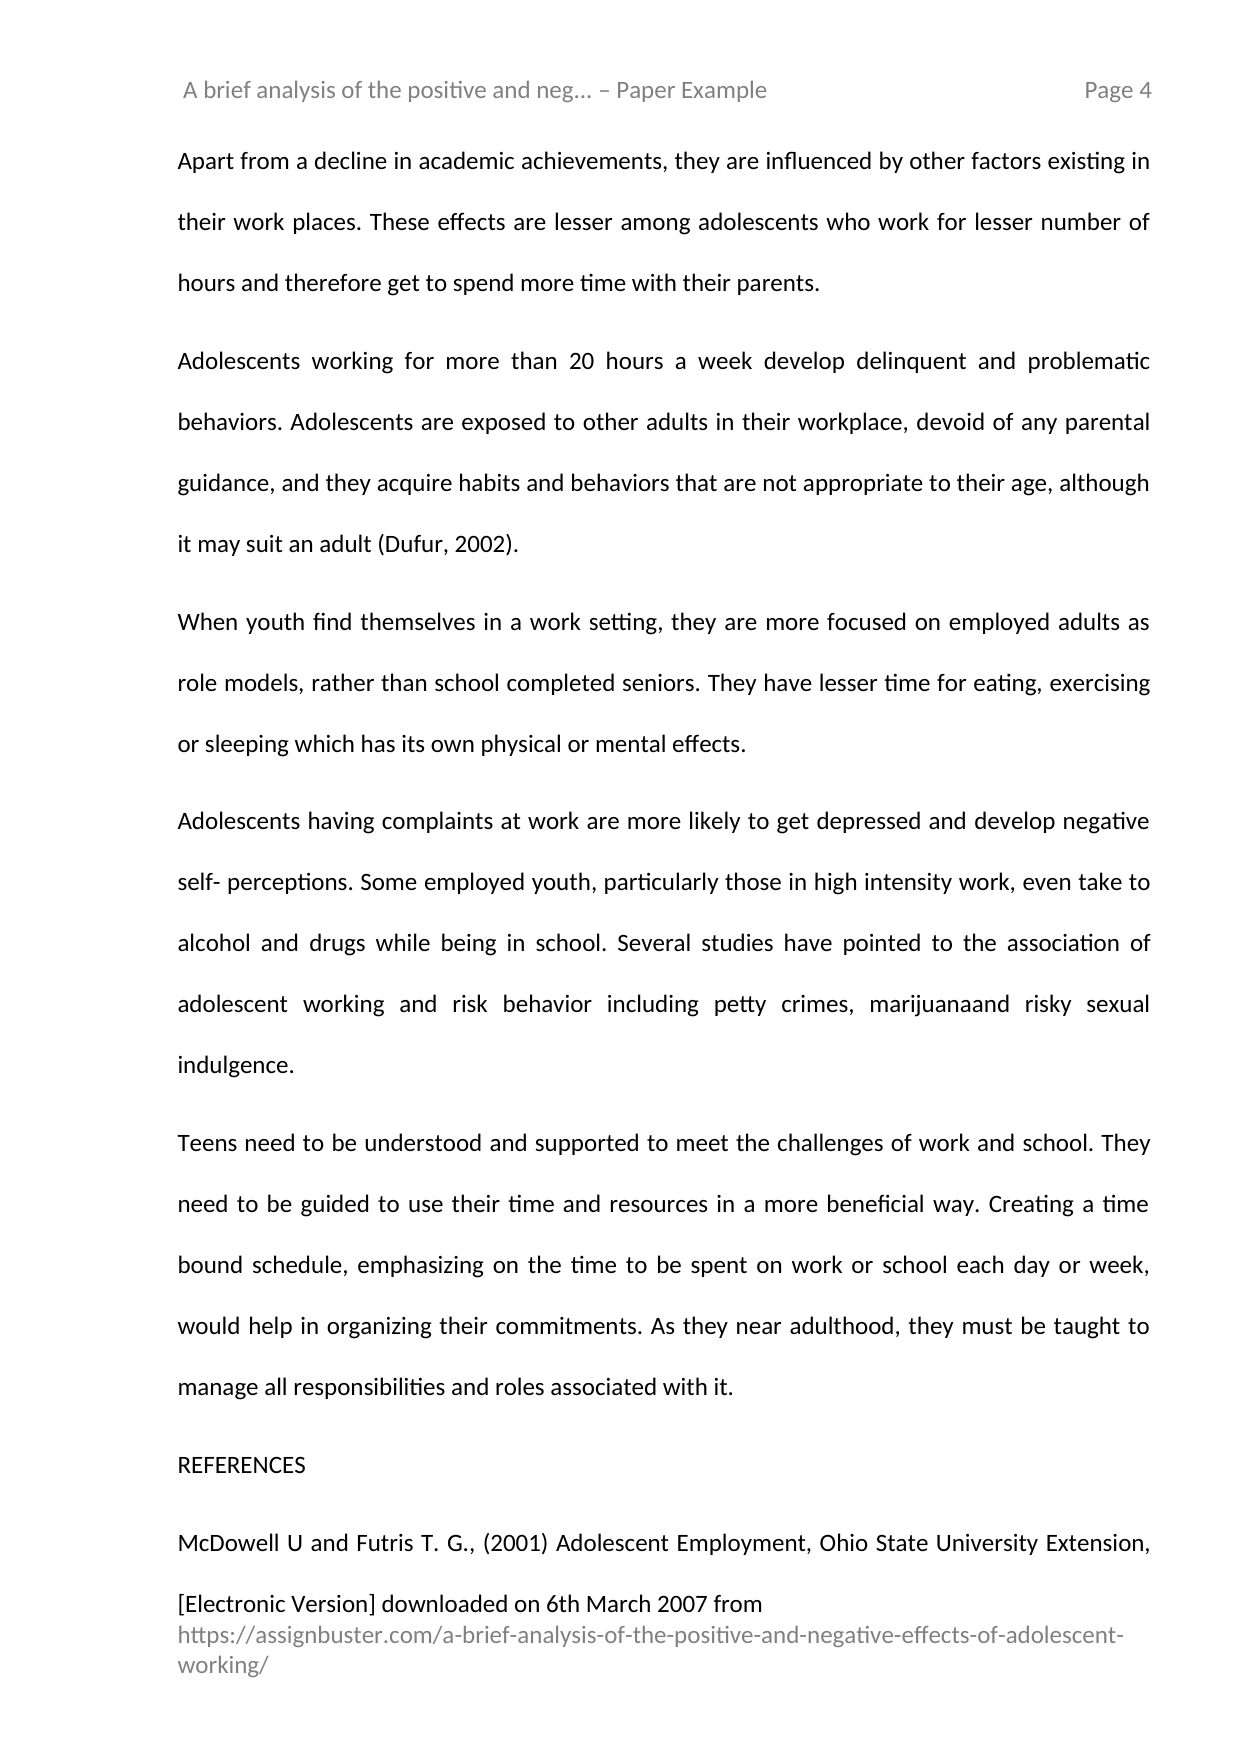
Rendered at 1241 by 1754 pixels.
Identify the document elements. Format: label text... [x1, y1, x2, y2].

text McDowell U and Futris T. G., (2001) Adolescent Employment, Ohio State University Extension, [Electronic Version] downloaded on 6th March 2007 from [177, 1527, 1152, 1618]
text Adolescents having complaints at work are more likely to get depressed and develop negative self- perceptions. Some employed youth, particularly those in high intensity work, even take to alcohol and drugs while being in school. Several studies have pointed to the association of adolescent working and risk behavior including petty crimes, marijuanaand risky sexual indulgence. [177, 805, 1152, 1080]
text Adolescents working for more than 20 hours a week develop delinquent and problematic behaviors. Adolescents are exposed to other adults in their workplace, devoid of any parental guidance, and they acquire habits and behaviors that are not appropriate to their age, although it may suit an adult (Dufur, 2002). [177, 345, 1152, 558]
text Teens need to be understood and supported to meet the challenges of work and school. They need to be guided to use their time and resources in a more beneficial way. Creating a time bound schedule, emphasizing on the time to be spent on work or school each day or week, would help in organizing their commitments. As they near adulthood, they must be taught to manage all responsibilities and roles associated with it. [177, 1127, 1152, 1402]
text Apart from a decline in academic achievements, they are influenced by other factors existing in their work places. These effects are lesser among adolescents who work for lesser number of hours and therefore get to spend more time with their parents. [177, 145, 1152, 298]
text REFERENCES [177, 1449, 1152, 1480]
text When youth find themselves in a work setting, they are more focused on employed adults as role models, rather than school completed seniors. They have lesser time for eating, exercising or sleeping which has its own physical or mental effects. [177, 606, 1152, 758]
